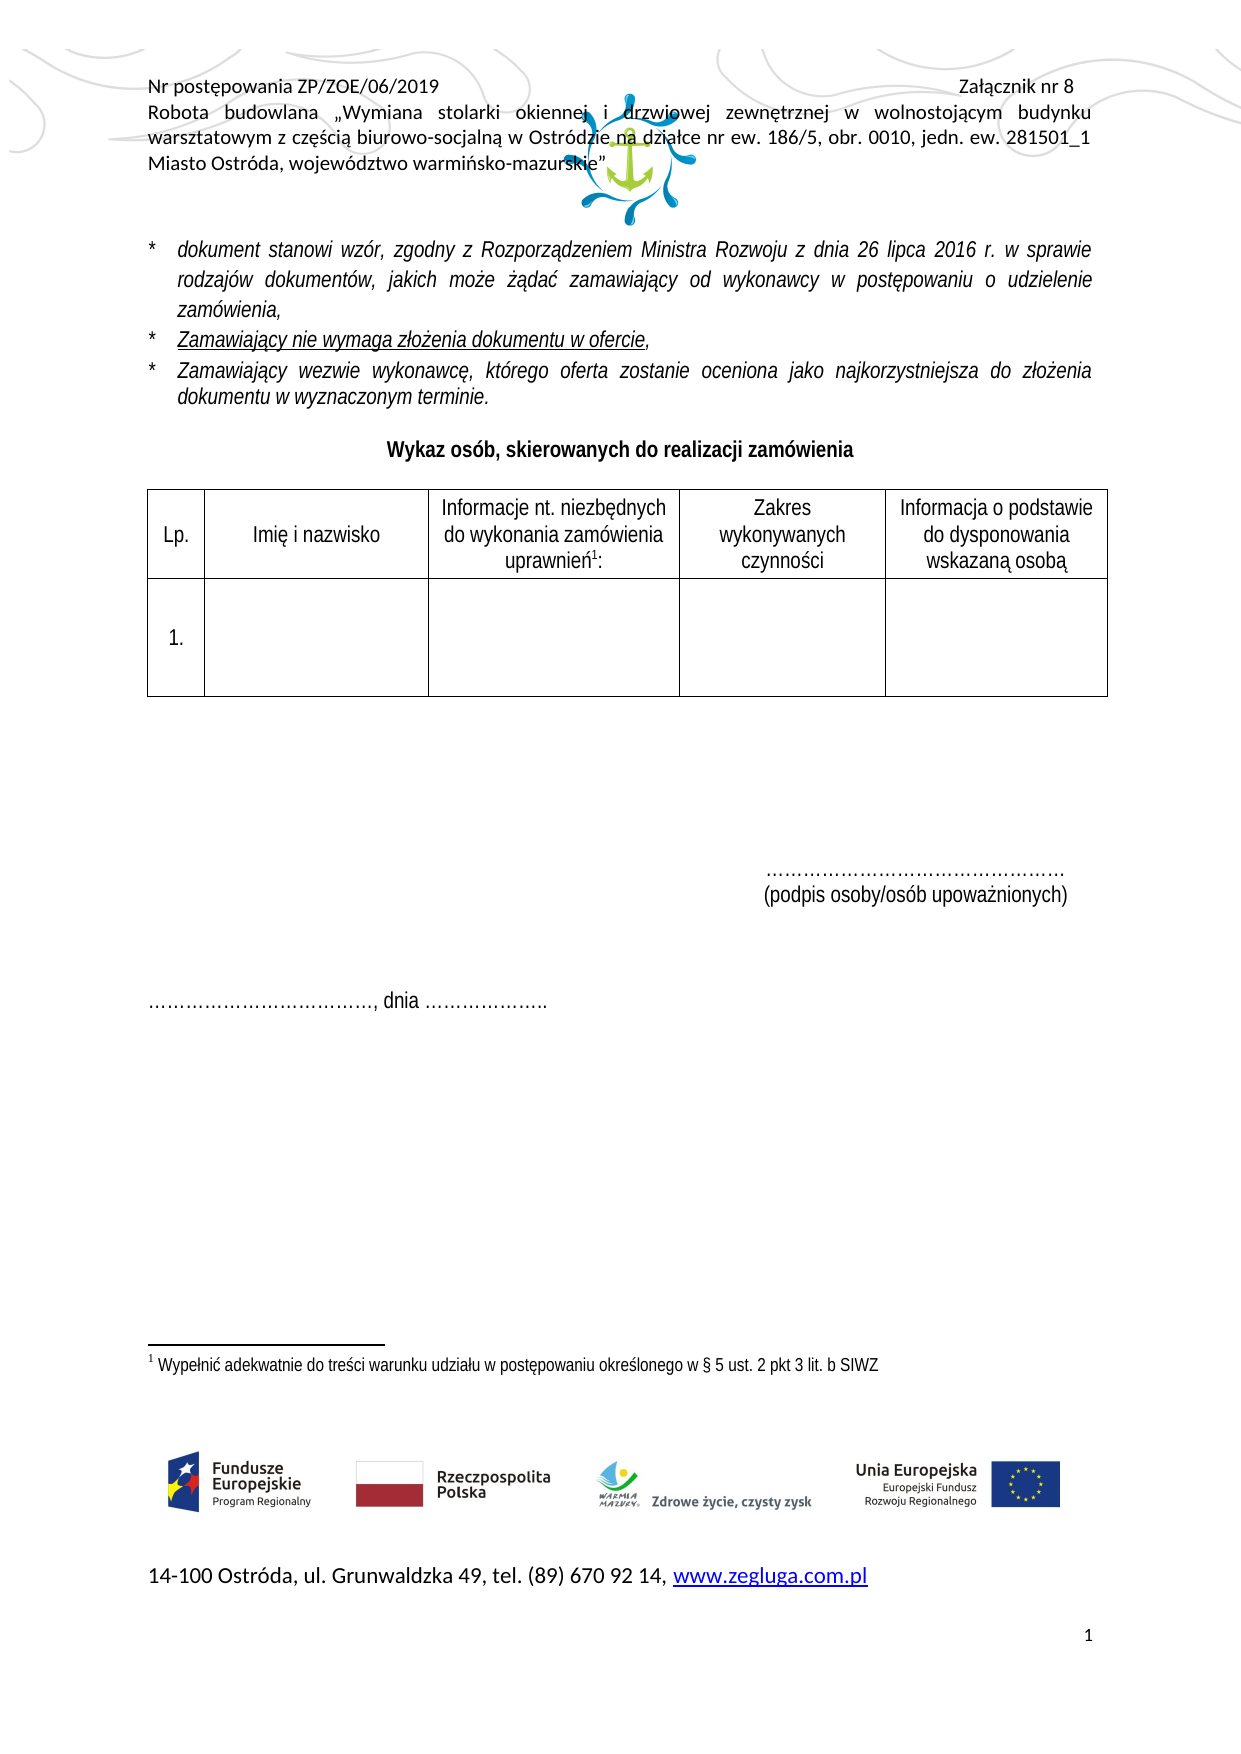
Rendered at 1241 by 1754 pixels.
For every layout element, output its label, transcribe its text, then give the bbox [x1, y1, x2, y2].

table_header Informacja o podstawie do dysponowania wskazaną osobą [886, 490, 1107, 578]
table_cell [429, 579, 679, 696]
table_cell [680, 579, 885, 696]
text ………………………………, dnia ……………….. [148, 987, 1093, 1013]
table_header Informacje nt. niezbędnych do wykonania zamówienia uprawnień: [429, 490, 679, 578]
table_header Zakres wykonywanych czynności [680, 490, 885, 578]
text (podpis osoby/osób upoważnionych) [738, 881, 1093, 908]
picture [9, 49, 1241, 1562]
table_header Imię i nazwisko [205, 490, 428, 578]
text * Zamawiający wezwie wykonawcę, którego oferta zostanie oceniona jako najkorzystniejsza do złożenia dokumentu w wyznaczonym terminie. [148, 357, 1093, 409]
text ………………………………………… [738, 855, 1093, 881]
table_cell [205, 579, 428, 696]
text Wykaz osób, skierowanych do realizacji zamówienia [148, 436, 1093, 462]
table_cell 1. [148, 579, 204, 696]
text * dokument stanowi wzór, zgodny z Rozporządzeniem Ministra Rozwoju z dnia 26 lipca 2016 r. w sprawie rodzajów dokumentów, jakich może żądać zamawiający od wykonawcy w postępowaniu o udzielenie zamówienia, [148, 236, 1093, 323]
text * Zamawiający nie wymaga złożenia dokumentu w ofercie, [148, 326, 1093, 353]
table_header Lp. [148, 490, 204, 578]
table_cell [886, 579, 1107, 696]
